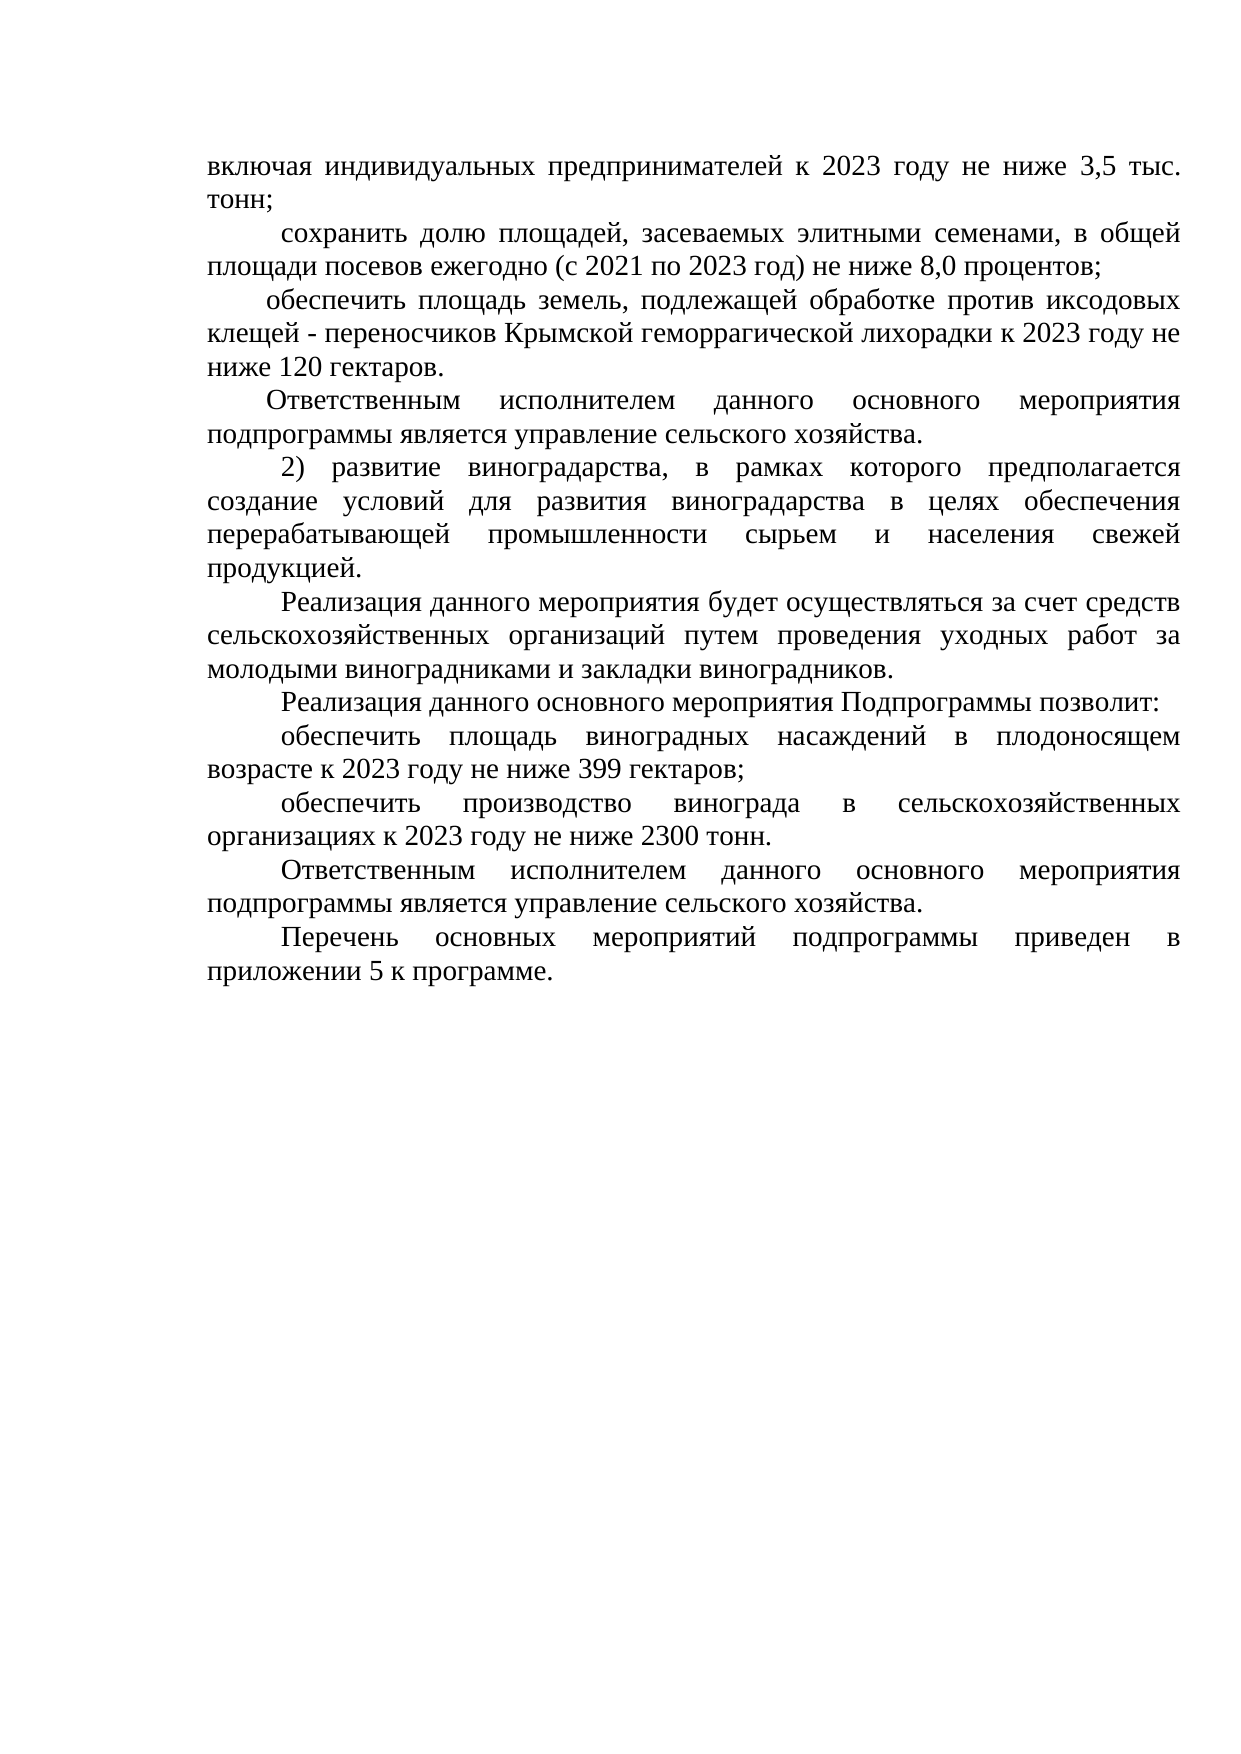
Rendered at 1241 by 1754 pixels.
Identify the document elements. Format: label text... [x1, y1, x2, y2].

text обеспечить площадь виноградных насаждений в плодоносящем возрасте к 2023 году не ниже 399 гектаров; [207, 718, 1181, 785]
text Ответственным исполнителем данного основного мероприятия подпрограммы является управление сельского хозяйства. [207, 382, 1181, 449]
text Реализация данного мероприятия будет осуществляться за счет средств сельскохозяйственных организаций путем проведения уходных работ за молодыми виноградниками и закладки виноградников. [207, 584, 1181, 684]
text сохранить долю площадей, засеваемых элитными семенами, в общей площади посевов ежегодно (с 2021 по 2023 год) не ниже 8,0 процентов; [207, 215, 1181, 282]
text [207, 148, 1181, 215]
text Ответственным исполнителем данного основного мероприятия подпрограммы является управление сельского хозяйства. [207, 852, 1181, 919]
text Перечень основных мероприятий подпрограммы приведен в приложении 5 к программе. [207, 919, 1181, 986]
text обеспечить площадь земель, подлежащей обработке против иксодовых клещей - переносчиков Крымской геморрагической лихорадки к 2023 году не ниже 120 гектаров. [207, 282, 1181, 382]
text Реализация данного основного мероприятия Подпрограммы позволит: [207, 684, 1181, 718]
text 2) развитие виноградарства, в рамках которого предполагается создание условий для развития виноградарства в целях обеспечения перерабатывающей промышленности сырьем и населения свежей продукцией. [207, 449, 1181, 584]
text обеспечить производство винограда в сельскохозяйственных организациях к 2023 году не ниже 2300 тонн. [207, 785, 1181, 852]
